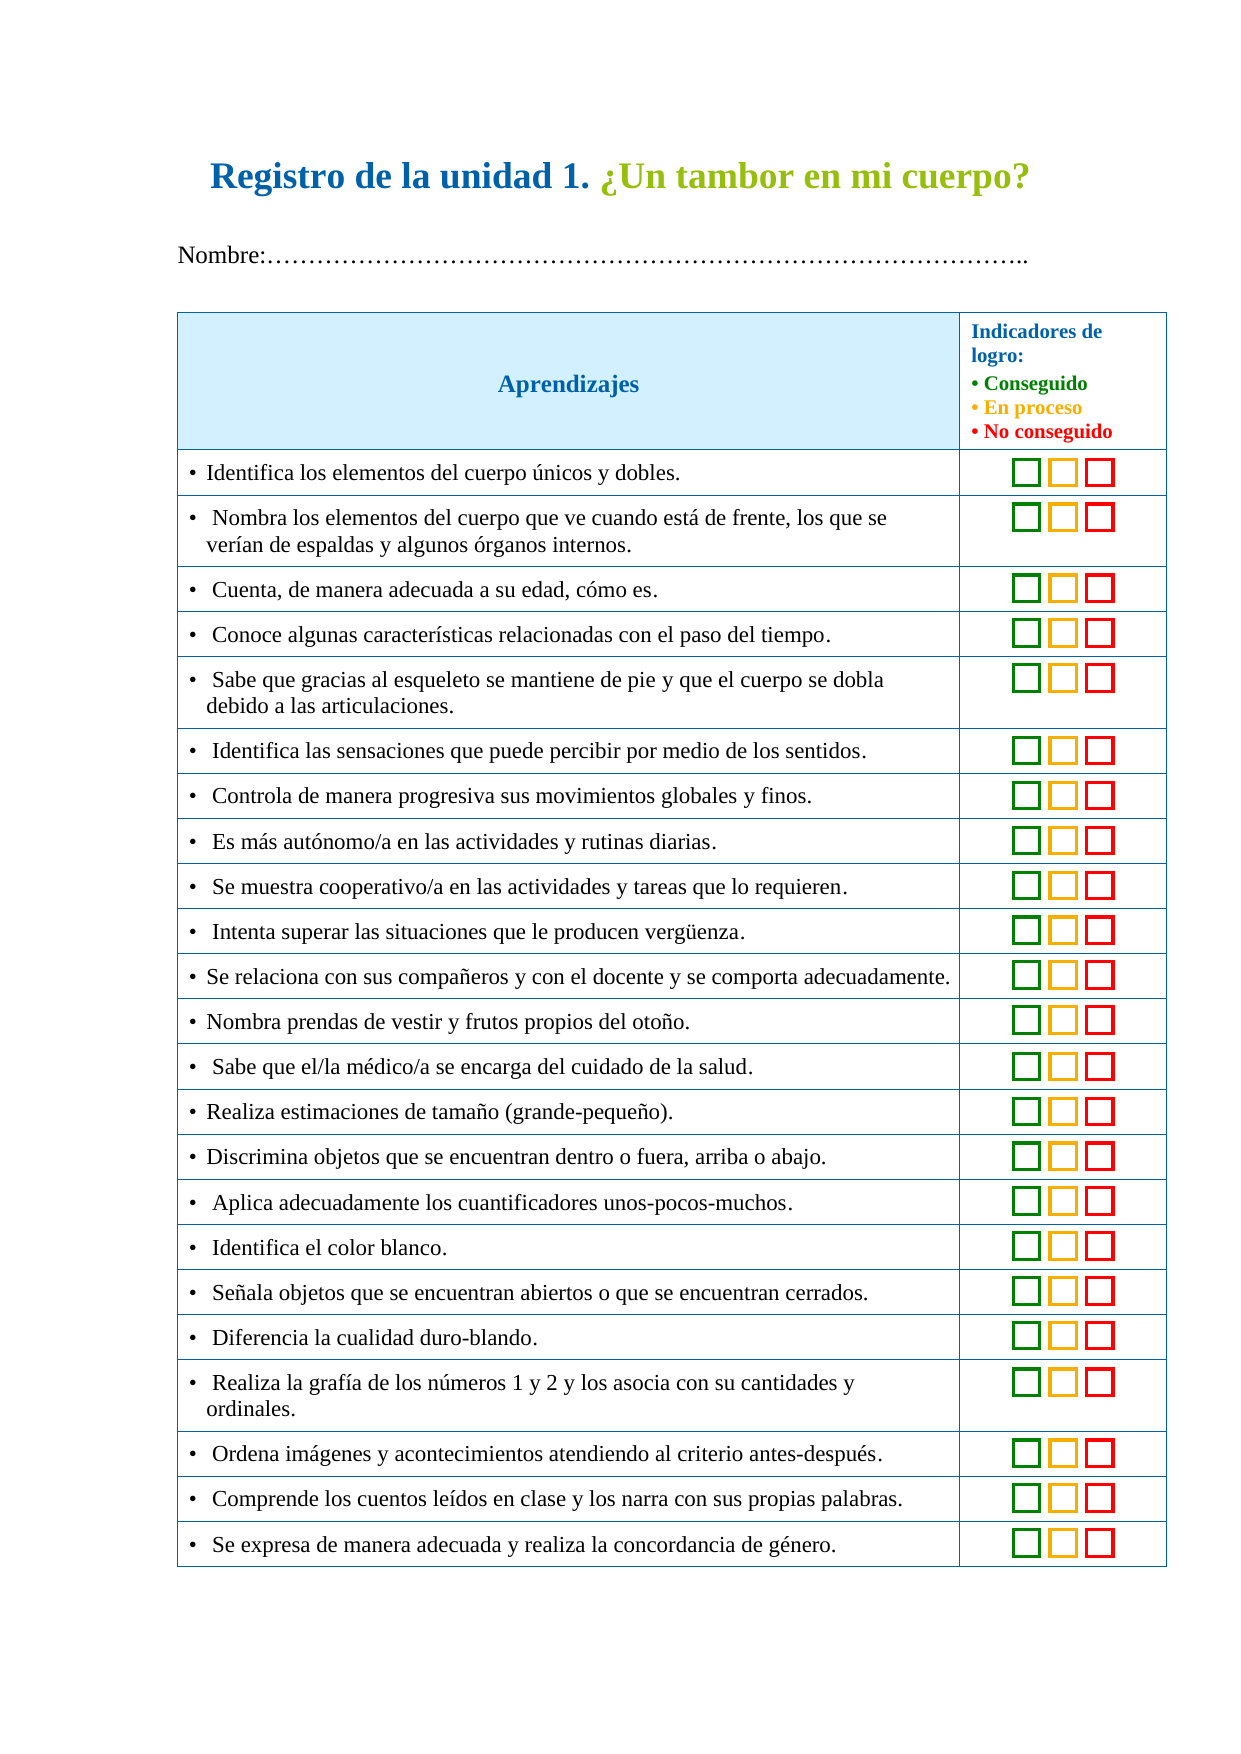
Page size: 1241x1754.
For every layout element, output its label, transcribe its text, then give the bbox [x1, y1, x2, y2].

table_cell • Identifica las sensaciones que puede percibir por medio de los sentidos. [178, 729, 959, 773]
table_cell • Señala objetos que se encuentran abiertos o que se encuentran cerrados. [178, 1270, 959, 1314]
table_cell [960, 1135, 1166, 1179]
table_cell [960, 1180, 1166, 1224]
table_cell • Controla de manera progresiva sus movimientos globales y finos. [178, 774, 959, 818]
table_cell [960, 999, 1166, 1043]
table_cell • Diferencia la cualidad duro-blando. [178, 1315, 959, 1359]
table_cell [960, 819, 1166, 863]
table_cell • Nombra los elementos del cuerpo que ve cuando está de frente, los que se verían de espaldas y algunos órganos internos. [178, 496, 959, 566]
table_cell [960, 1432, 1166, 1476]
table_cell • Conoce algunas características relacionadas con el paso del tiempo. [178, 612, 959, 656]
table_cell [960, 496, 1166, 566]
table_cell • Se expresa de manera adecuada y realiza la concordancia de género. [178, 1522, 959, 1566]
text Nombre:……………………………………………………………………………….. [177, 240, 1063, 269]
table_cell • Se relaciona con sus compañeros y con el docente y se comporta adecuadamente. [178, 954, 959, 998]
table_cell • Identifica el color blanco. [178, 1225, 959, 1269]
table_cell • Nombra prendas de vestir y frutos propios del otoño. [178, 999, 959, 1043]
table_cell [960, 1270, 1166, 1314]
table_header Aprendizajes [178, 313, 959, 449]
table_cell [960, 1315, 1166, 1359]
table_cell [960, 729, 1166, 773]
table_cell [960, 1522, 1166, 1566]
table_cell • Se muestra cooperativo/a en las actividades y tareas que lo requieren. [178, 864, 959, 908]
table_cell [960, 450, 1166, 494]
table_cell [960, 612, 1166, 656]
table_cell [960, 1090, 1166, 1133]
table_cell • Ordena imágenes y acontecimientos atendiendo al criterio antes-después. [178, 1432, 959, 1476]
table_cell • Sabe que el/la médico/a se encarga del cuidado de la salud. [178, 1044, 959, 1088]
table_cell • Identifica los elementos del cuerpo únicos y dobles. [178, 450, 959, 494]
table_cell [960, 954, 1166, 998]
table_cell [960, 567, 1166, 611]
table_cell • Realiza estimaciones de tamaño (grande-pequeño). [178, 1090, 959, 1133]
table_cell • Sabe que gracias al esqueleto se mantiene de pie y que el cuerpo se dobla debido a las articulaciones. [178, 657, 959, 728]
table_cell [960, 1225, 1166, 1269]
table_cell • Realiza la grafía de los números 1 y 2 y los asocia con su cantidades y ordinales. [178, 1360, 959, 1431]
table_cell [960, 909, 1166, 953]
table_cell [960, 1360, 1166, 1431]
table_cell • Comprende los cuentos leídos en clase y los narra con sus propias palabras. [178, 1477, 959, 1521]
table_cell • Intenta superar las situaciones que le producen vergüenza. [178, 909, 959, 953]
table_header Indicadores de logro: • Conseguido • En proceso • No conseguido [960, 313, 1166, 449]
table_cell [960, 657, 1166, 728]
table_cell [960, 1477, 1166, 1521]
table_cell • Cuenta, de manera adecuada a su edad, cómo es. [178, 567, 959, 611]
text Registro de la unidad 1. ¿Un tambor en mi cuerpo? [177, 154, 1063, 197]
table_cell [960, 1044, 1166, 1088]
table_cell • Discrimina objetos que se encuentran dentro o fuera, arriba o abajo. [178, 1135, 959, 1179]
table_cell [960, 774, 1166, 818]
table_cell • Es más autónomo/a en las actividades y rutinas diarias. [178, 819, 959, 863]
table_cell [960, 864, 1166, 908]
table_cell • Aplica adecuadamente los cuantificadores unos-pocos-muchos. [178, 1180, 959, 1224]
